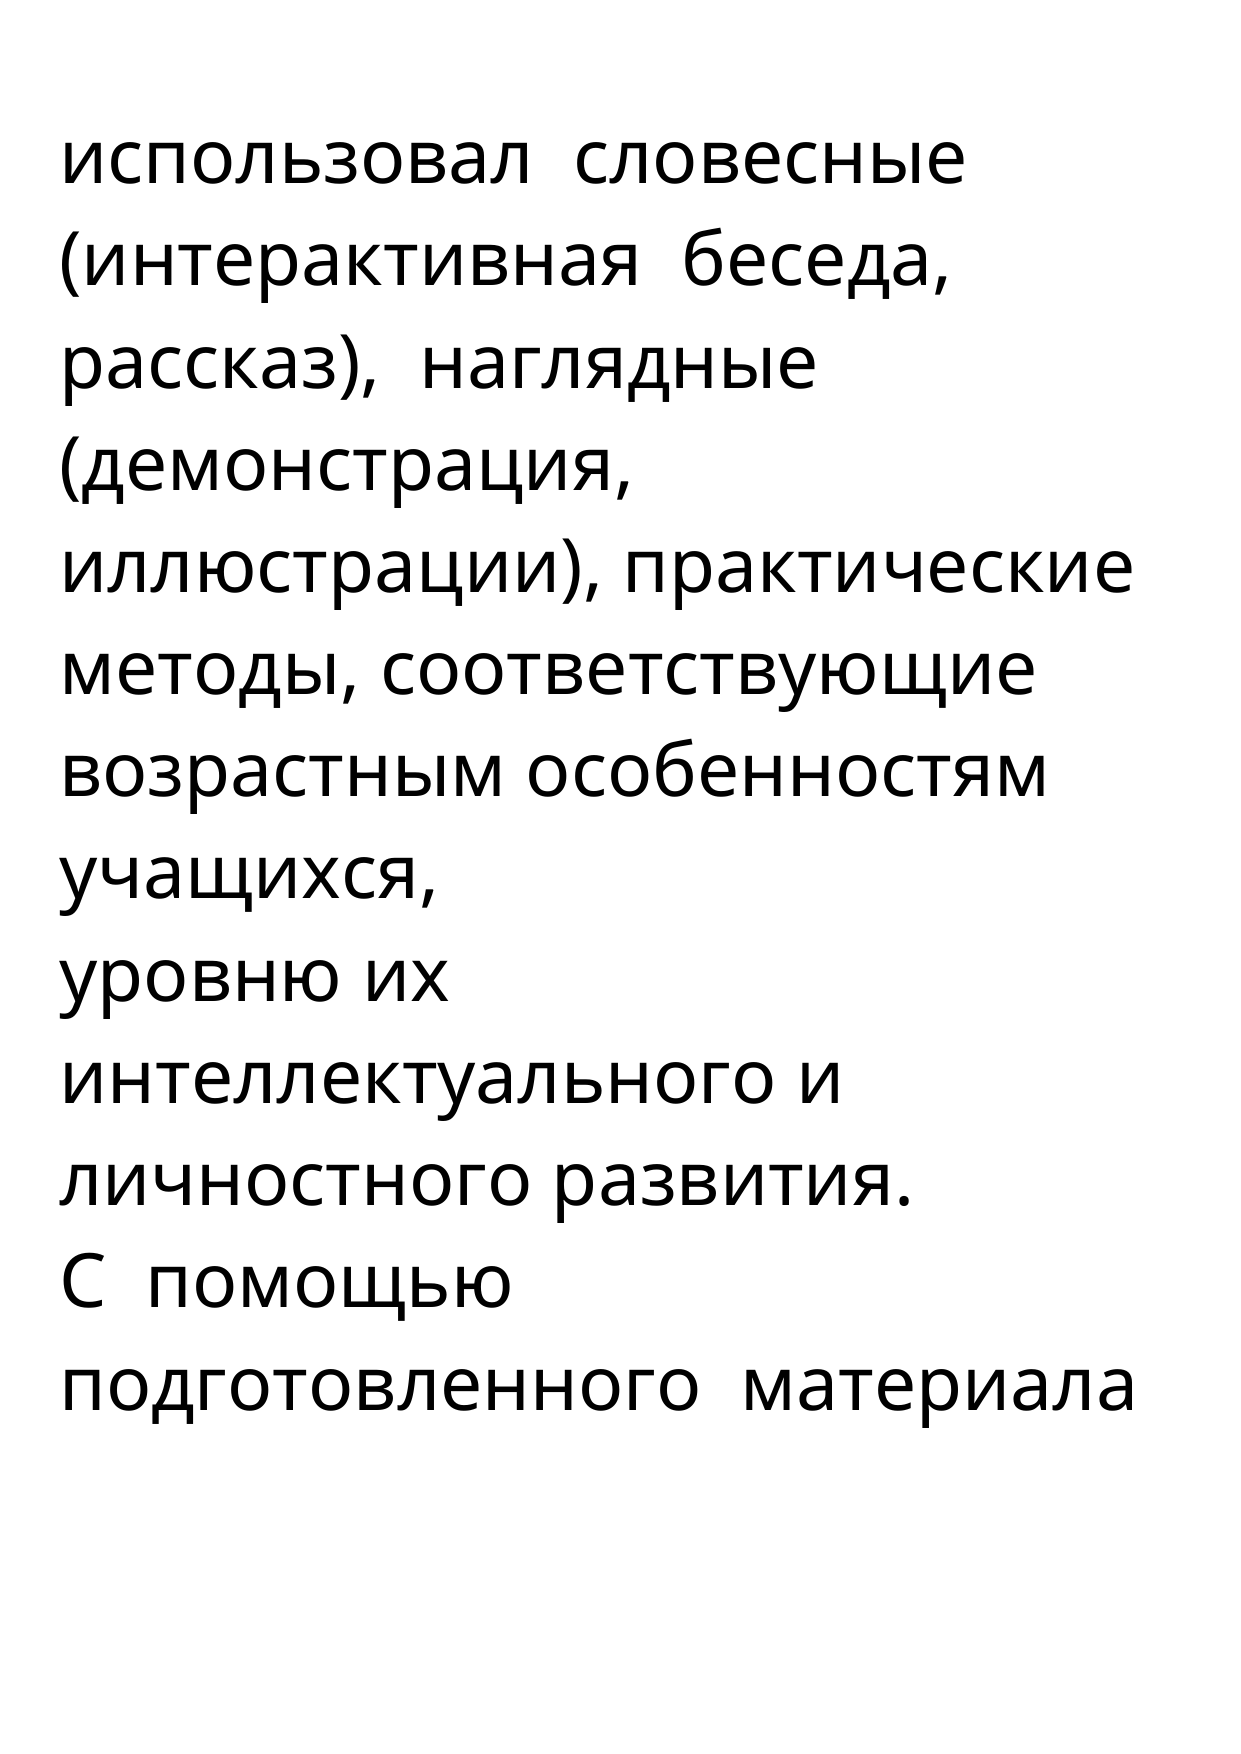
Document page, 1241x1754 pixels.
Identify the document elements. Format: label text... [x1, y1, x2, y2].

text использовал словесные (интерактивная беседа, рассказ), наглядные (демонстрация, [59, 103, 1152, 512]
text уровню их интеллектуального и личностного развития. [59, 921, 1152, 1227]
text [59, 1227, 1152, 1432]
text иллюстрации), практические методы, соответствующие возрастным особенностям учащихся, [59, 512, 1152, 921]
